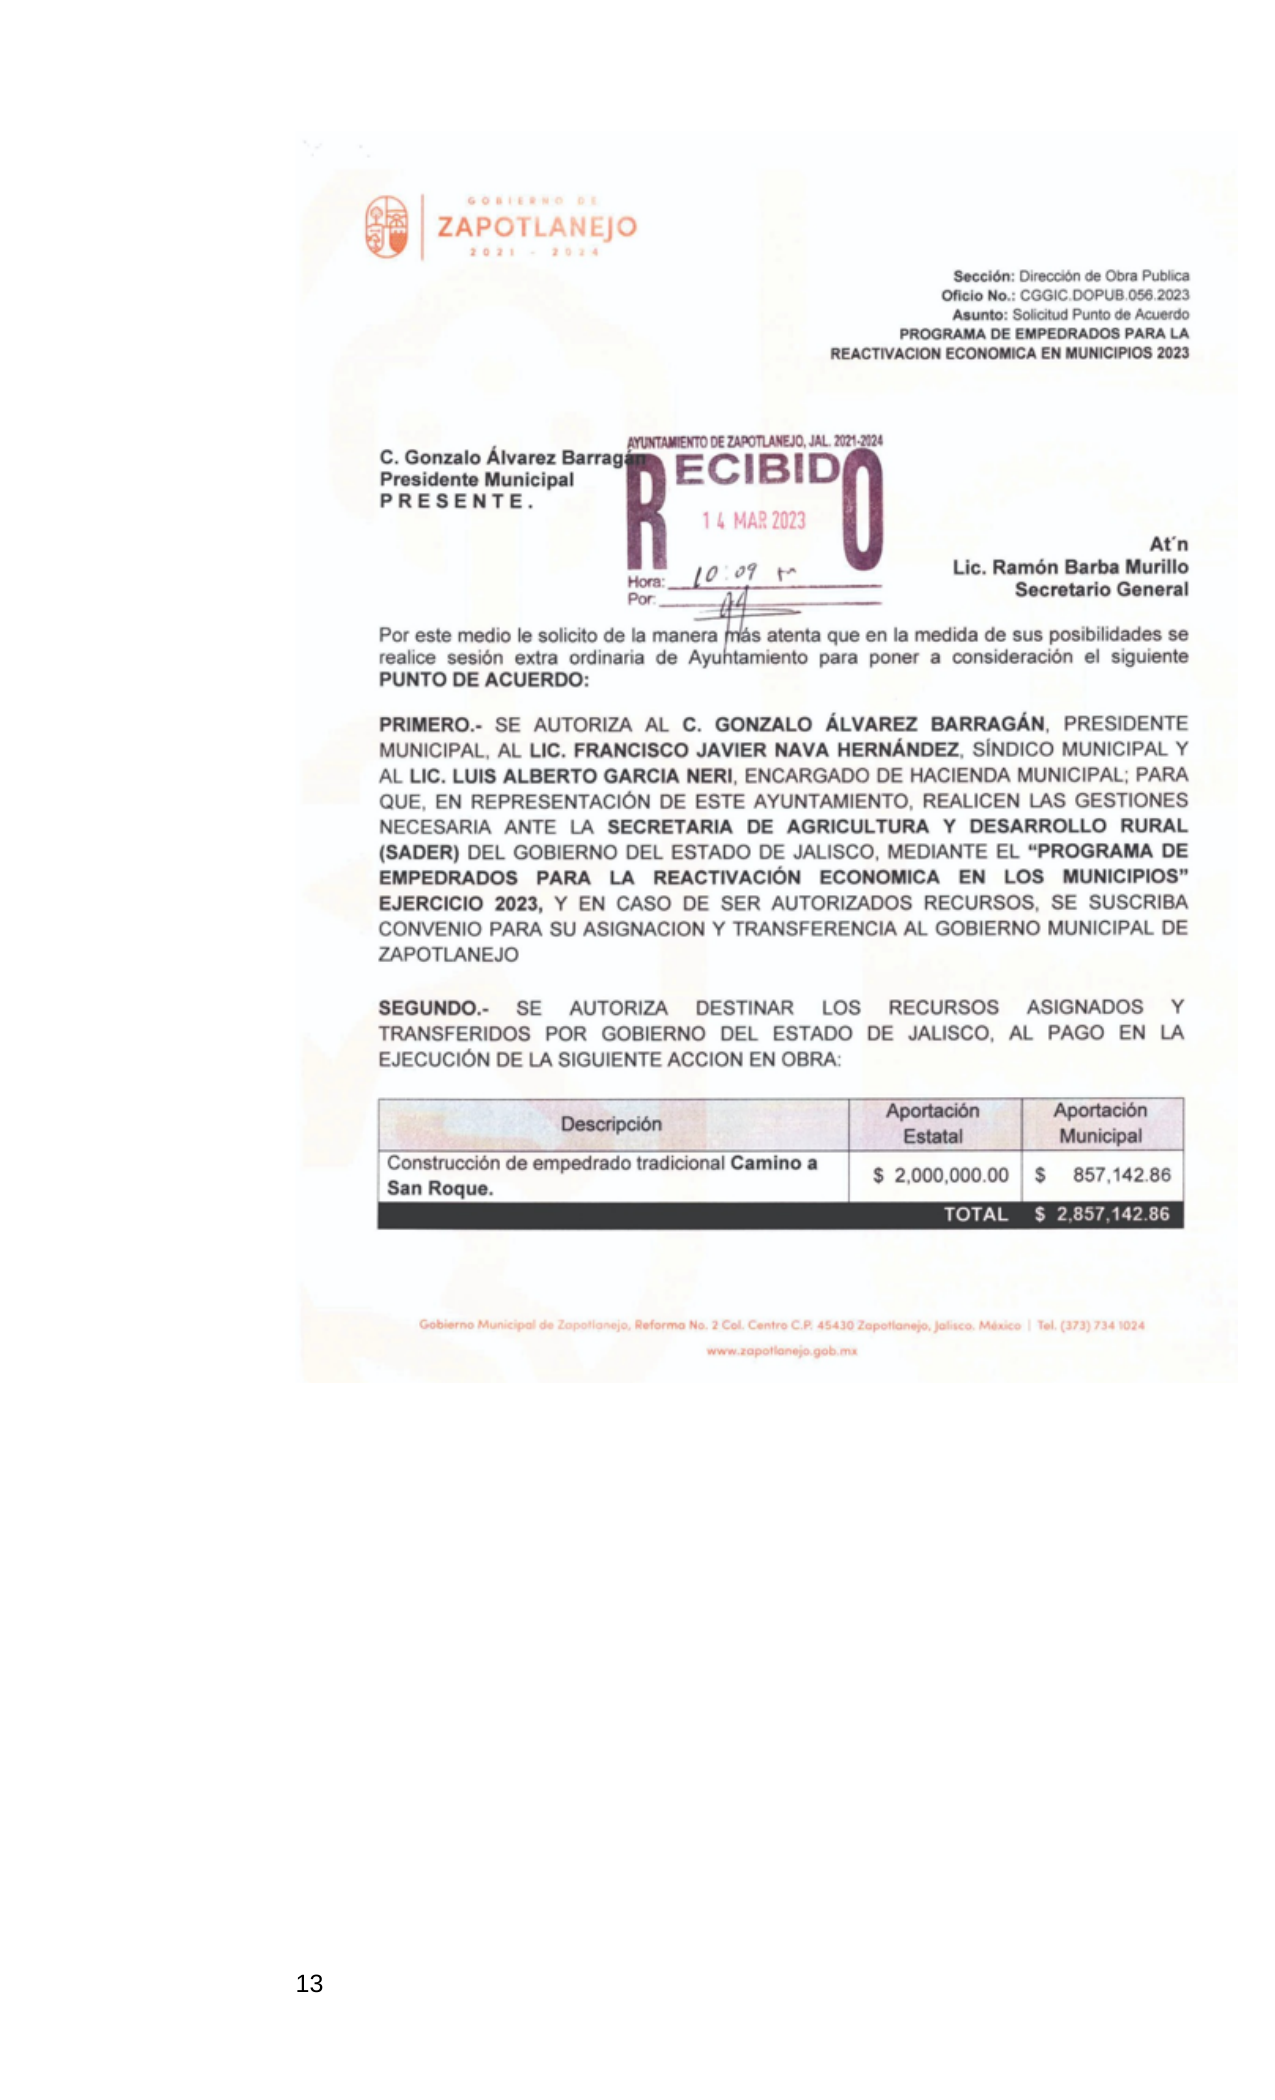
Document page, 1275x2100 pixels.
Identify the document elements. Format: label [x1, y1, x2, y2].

picture [295, 131, 1238, 1383]
